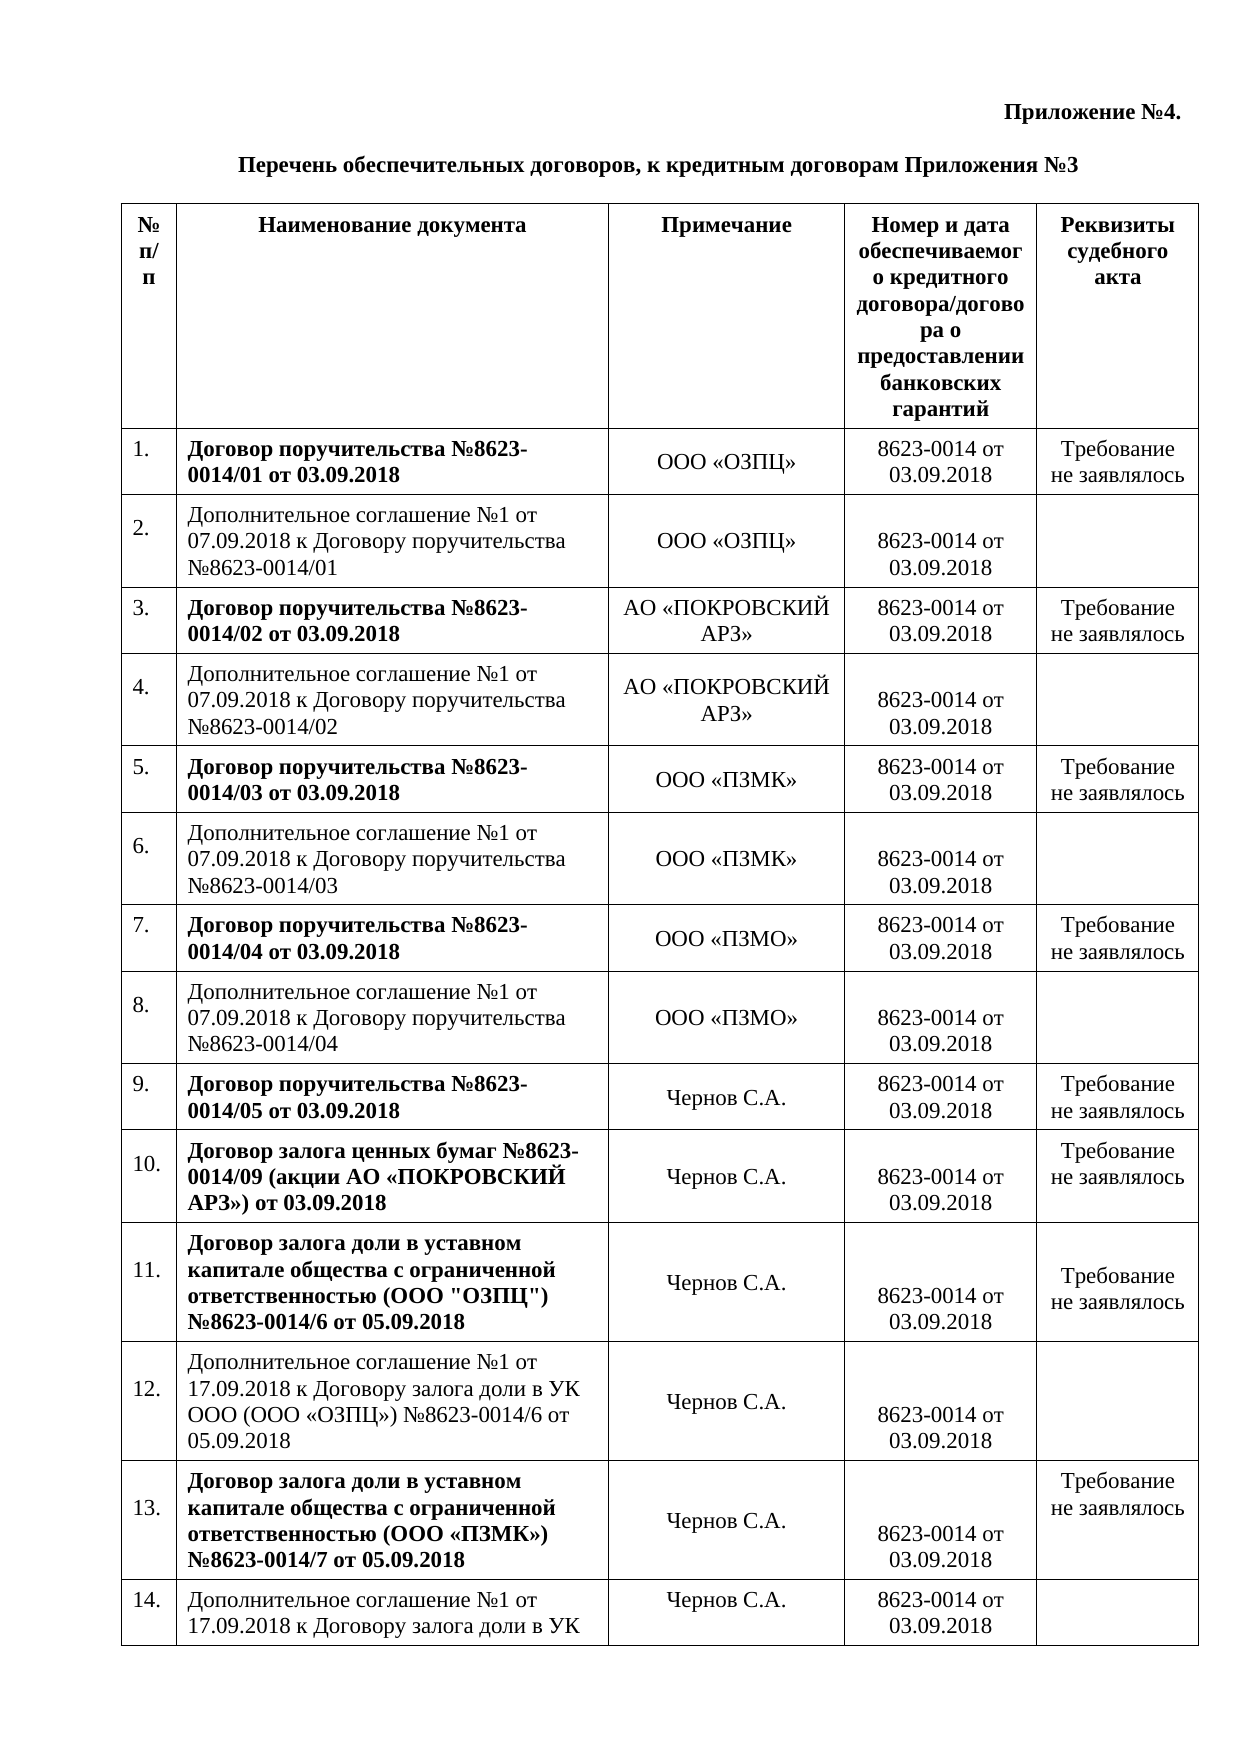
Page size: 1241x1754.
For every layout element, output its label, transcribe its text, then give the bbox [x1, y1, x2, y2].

table_cell 8623-0014 от 03.09.2018 [845, 588, 1036, 653]
table_cell Договор поручительства №8623-0014/01 от 03.09.2018 [177, 429, 608, 494]
table_cell [1037, 972, 1198, 1063]
table_cell 8623-0014 от 03.09.2018 [845, 1064, 1036, 1129]
table_cell [122, 1223, 176, 1341]
table_cell Чернов С.А. [609, 1461, 844, 1579]
table_cell [1037, 1580, 1198, 1645]
table_cell Чернов С.А. [609, 1064, 844, 1129]
table_cell [122, 813, 176, 904]
table_cell Чернов С.А. [609, 1223, 844, 1341]
table_cell Требование не заявлялось [1037, 1130, 1198, 1222]
table_cell 8623-0014 от 03.09.2018 [845, 654, 1036, 745]
table_cell [122, 972, 176, 1063]
table_cell 8623-0014 от 03.09.2018 [845, 495, 1036, 587]
table_cell ООО «ОЗПЦ» [609, 429, 844, 494]
table_cell ООО «ПЗМО» [609, 972, 844, 1063]
table_cell [122, 495, 176, 587]
table_cell [122, 1130, 176, 1222]
table_cell 8623-0014 от 03.09.2018 [845, 1461, 1036, 1579]
table_cell [122, 654, 176, 745]
table_header Наименование документа [177, 204, 608, 428]
table_cell Чернов С.А. [609, 1580, 844, 1645]
table_cell ООО «ПЗМК» [609, 746, 844, 812]
table_cell Требование не заявлялось [1037, 1064, 1198, 1129]
table_cell [122, 1461, 176, 1579]
table_header № п/п [122, 204, 176, 428]
table_cell 8623-0014 от 03.09.2018 [845, 429, 1036, 494]
table_cell [122, 1580, 176, 1645]
table_cell [1037, 813, 1198, 904]
table_cell [1037, 654, 1198, 745]
table_cell Требование не заявлялось [1037, 1223, 1198, 1341]
table_cell 8623-0014 от 03.09.2018 [845, 905, 1036, 971]
table_cell [122, 905, 176, 971]
table_header Номер и дата обеспечиваемого кредитного договора/договора о предоставлении банковских гарантий [845, 204, 1036, 428]
table_cell [122, 588, 176, 653]
table_cell [122, 1064, 176, 1129]
table_cell Дополнительное соглашение №1 от 07.09.2018 к Договору поручительства №8623-0014/02 [177, 654, 608, 745]
text Приложение №4. [136, 98, 1181, 124]
table_cell ООО «ПЗМО» [609, 905, 844, 971]
table_cell ООО «ОЗПЦ» [609, 495, 844, 587]
table_header Примечание [609, 204, 844, 428]
table_cell 8623-0014 от 03.09.2018 [845, 1342, 1036, 1460]
table_header Реквизиты судебного акта [1037, 204, 1198, 428]
table_cell Договор поручительства №8623-0014/03 от 03.09.2018 [177, 746, 608, 812]
table_cell [1037, 495, 1198, 587]
table_cell ООО «ПЗМК» [609, 813, 844, 904]
table_cell Дополнительное соглашение №1 от 17.09.2018 к Договору залога доли в УК ООО (ООО «ОЗПЦ») №8623-0014/6 от 05.09.2018 [177, 1342, 608, 1460]
table_cell [1037, 1342, 1198, 1460]
table_cell АО «ПОКРОВСКИЙ АРЗ» [609, 654, 844, 745]
table_cell Договор залога доли в уставном капитале общества с ограниченной ответственностью (ООО "ОЗПЦ") №8623-0014/6 от 05.09.2018 [177, 1223, 608, 1341]
table_cell [122, 1342, 176, 1460]
table_cell Требование не заявлялось [1037, 905, 1198, 971]
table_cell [845, 1580, 1036, 1645]
table_cell 8623-0014 от 03.09.2018 [845, 1130, 1036, 1222]
table_cell Требование не заявлялось [1037, 746, 1198, 812]
table_cell Договор залога доли в уставном капитале общества с ограниченной ответственностью (ООО «ПЗМК») №8623-0014/7 от 05.09.2018 [177, 1461, 608, 1579]
table_cell Требование не заявлялось [1037, 1461, 1198, 1579]
table_cell [122, 429, 176, 494]
table_cell Дополнительное соглашение №1 от 07.09.2018 к Договору поручительства №8623-0014/04 [177, 972, 608, 1063]
table_cell Договор поручительства №8623-0014/02 от 03.09.2018 [177, 588, 608, 653]
table_cell Договор поручительства №8623-0014/05 от 03.09.2018 [177, 1064, 608, 1129]
table_cell Договор поручительства №8623-0014/04 от 03.09.2018 [177, 905, 608, 971]
text Перечень обеспечительных договоров, к кредитным договорам Приложения №3 [136, 151, 1181, 177]
table_cell Требование не заявлялось [1037, 588, 1198, 653]
table_cell Чернов С.А. [609, 1342, 844, 1460]
table_cell Требование не заявлялось [1037, 429, 1198, 494]
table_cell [177, 1580, 608, 1645]
table_cell 8623-0014 от 03.09.2018 [845, 1223, 1036, 1341]
table_cell Дополнительное соглашение №1 от 07.09.2018 к Договору поручительства №8623-0014/03 [177, 813, 608, 904]
table_cell Дополнительное соглашение №1 от 07.09.2018 к Договору поручительства №8623-0014/01 [177, 495, 608, 587]
table_cell 8623-0014 от 03.09.2018 [845, 972, 1036, 1063]
table_cell 8623-0014 от 03.09.2018 [845, 746, 1036, 812]
table_cell Договор залога ценных бумаг №8623-0014/09 (акции АО «ПОКРОВСКИЙ АРЗ») от 03.09.2018 [177, 1130, 608, 1222]
table_cell 8623-0014 от 03.09.2018 [845, 813, 1036, 904]
table_cell АО «ПОКРОВСКИЙ АРЗ» [609, 588, 844, 653]
table_cell Чернов С.А. [609, 1130, 844, 1222]
table_cell [122, 746, 176, 812]
